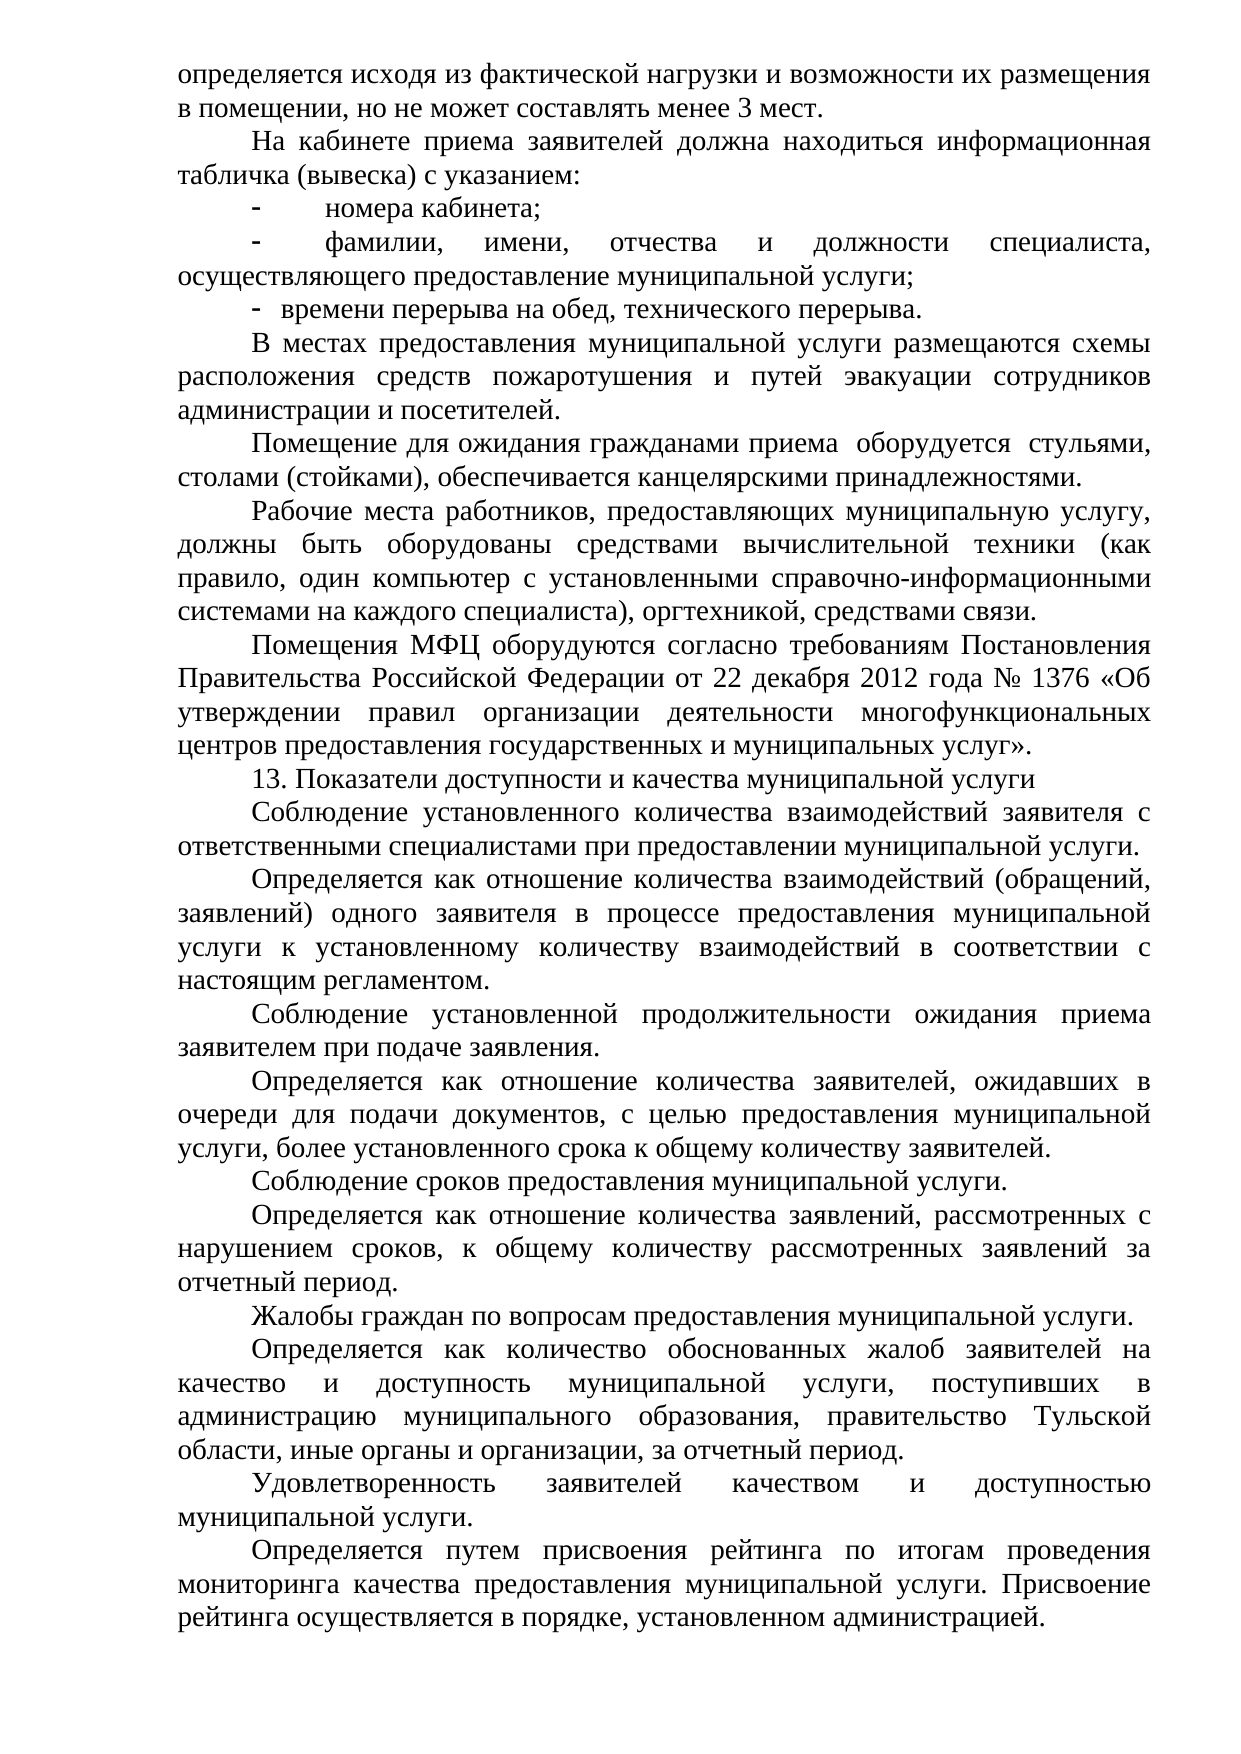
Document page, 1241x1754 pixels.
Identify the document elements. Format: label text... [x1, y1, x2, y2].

text 13. Показатели доступности и качества муниципальной услуги [177, 761, 1152, 794]
text Соблюдение сроков предоставления муниципальной услуги. [177, 1163, 1152, 1197]
text Помещения МФЦ оборудуются согласно требованиям Постановления Правительства Российской Федерации от 22 декабря 2012 года № 1376 «Об утверждении правил организации деятельности многофункциональных центров предоставления государственных и муниципальных услуг». [177, 627, 1152, 761]
text Определяется как количество обоснованных жалоб заявителей на качество и доступность муниципальной услуги, поступивших в администрацию муниципального образования, правительство Тульской области, иные органы и организации, за отчетный период. [177, 1331, 1152, 1465]
text Соблюдение установленной продолжительности ожидания приема заявителем при подаче заявления. [177, 996, 1152, 1063]
text Жалобы граждан по вопросам предоставления муниципальной услуги. [177, 1298, 1152, 1331]
text Определяется как отношение количества заявителей, ожидавших в очереди для подачи документов, с целью предоставления муниципальной услуги, более установленного срока к общему количеству заявителей. [177, 1063, 1152, 1163]
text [177, 56, 1152, 123]
text Определяется как отношение количества взаимодействий (обращений, заявлений) одного заявителя в процессе предоставления муниципальной услуги к установленному количеству взаимодействий в соответствии с настоящим регламентом. [177, 862, 1152, 996]
list времени перерыва на обед, технического перерыва. [177, 291, 1152, 325]
text Определяется как отношение количества заявлений, рассмотренных с нарушением сроков, к общему количеству рассмотренных заявлений за отчетный период. [177, 1197, 1152, 1298]
text Удовлетворенность заявителей качеством и доступностью муниципальной услуги. [177, 1465, 1152, 1532]
list фамилии, имени, отчества и должности специалиста, осуществляющего предоставление муниципальной услуги; [177, 224, 1152, 291]
list номера кабинета; [177, 190, 1152, 224]
text Рабочие места работников, предоставляющих муниципальную услугу, должны быть оборудованы средствами вычислительной техники (как правило, один компьютер с установленными справочно-информационными системами на каждого специалиста), оргтехникой, средствами связи. [177, 493, 1152, 627]
text Определяется путем присвоения рейтинга по итогам проведения мониторинга качества предоставления муниципальной услуги. Присвоение рейтинга осуществляется в порядке, установленном администрацией. [177, 1532, 1152, 1633]
text На кабинете приема заявителей должна находиться информационная табличка (вывеска) с указанием: [177, 123, 1152, 190]
text Соблюдение установленного количества взаимодействий заявителя с ответственными специалистами при предоставлении муниципальной услуги. [177, 794, 1152, 862]
text В местах предоставления муниципальной услуги размещаются схемы расположения средств пожаротушения и путей эвакуации сотрудников администрации и посетителей. [177, 325, 1152, 426]
text Помещение для ожидания гражданами приема оборудуется стульями, столами (стойками), обеспечивается канцелярскими принадлежностями. [177, 426, 1152, 493]
